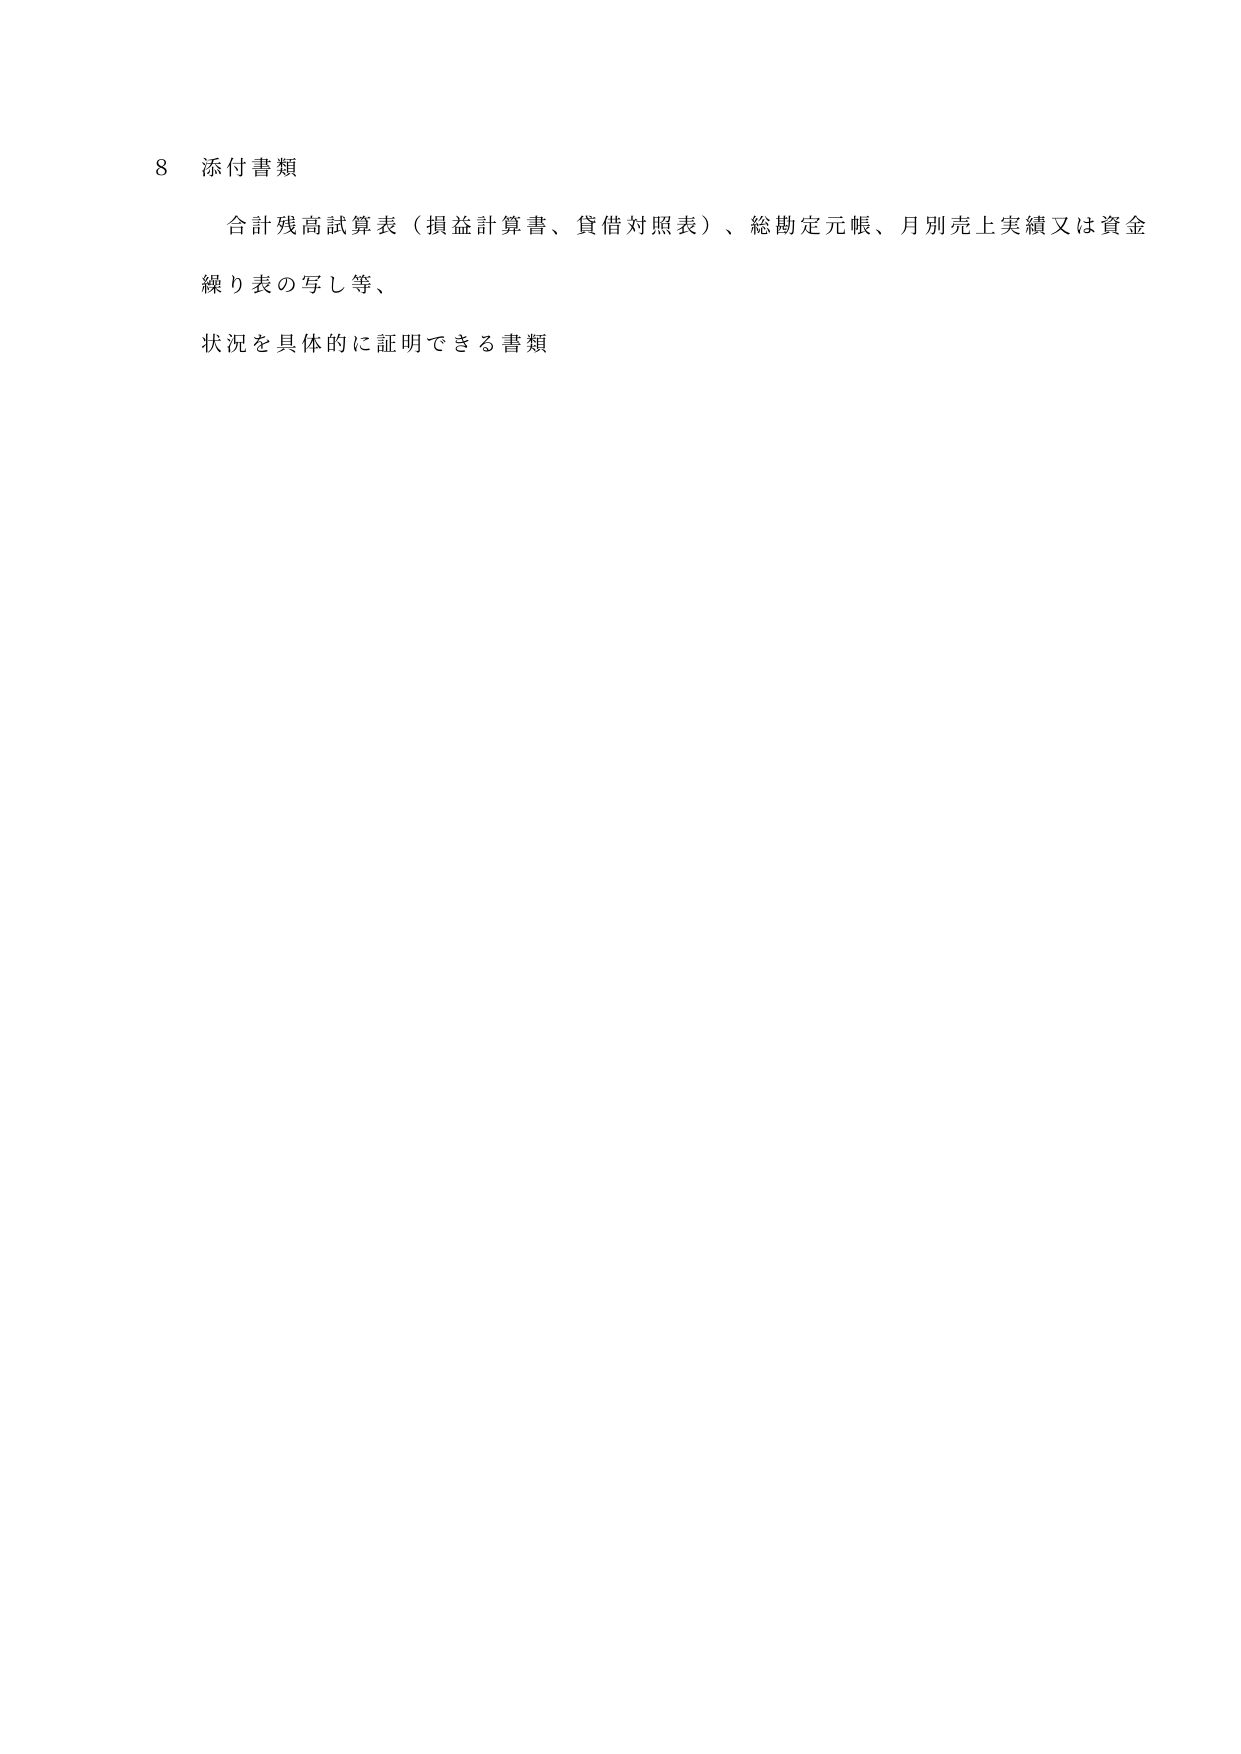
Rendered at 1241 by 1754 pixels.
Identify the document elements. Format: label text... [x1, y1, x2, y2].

text 合計残高試算表（損益計算書、貸借対照表）、総勘定元帳、月別売上実績又は資金繰り表の写し等、 [151, 196, 1151, 313]
text ８ 添付書類 [151, 137, 1151, 196]
text 状況を具体的に証明できる書類 [193, 313, 1151, 372]
